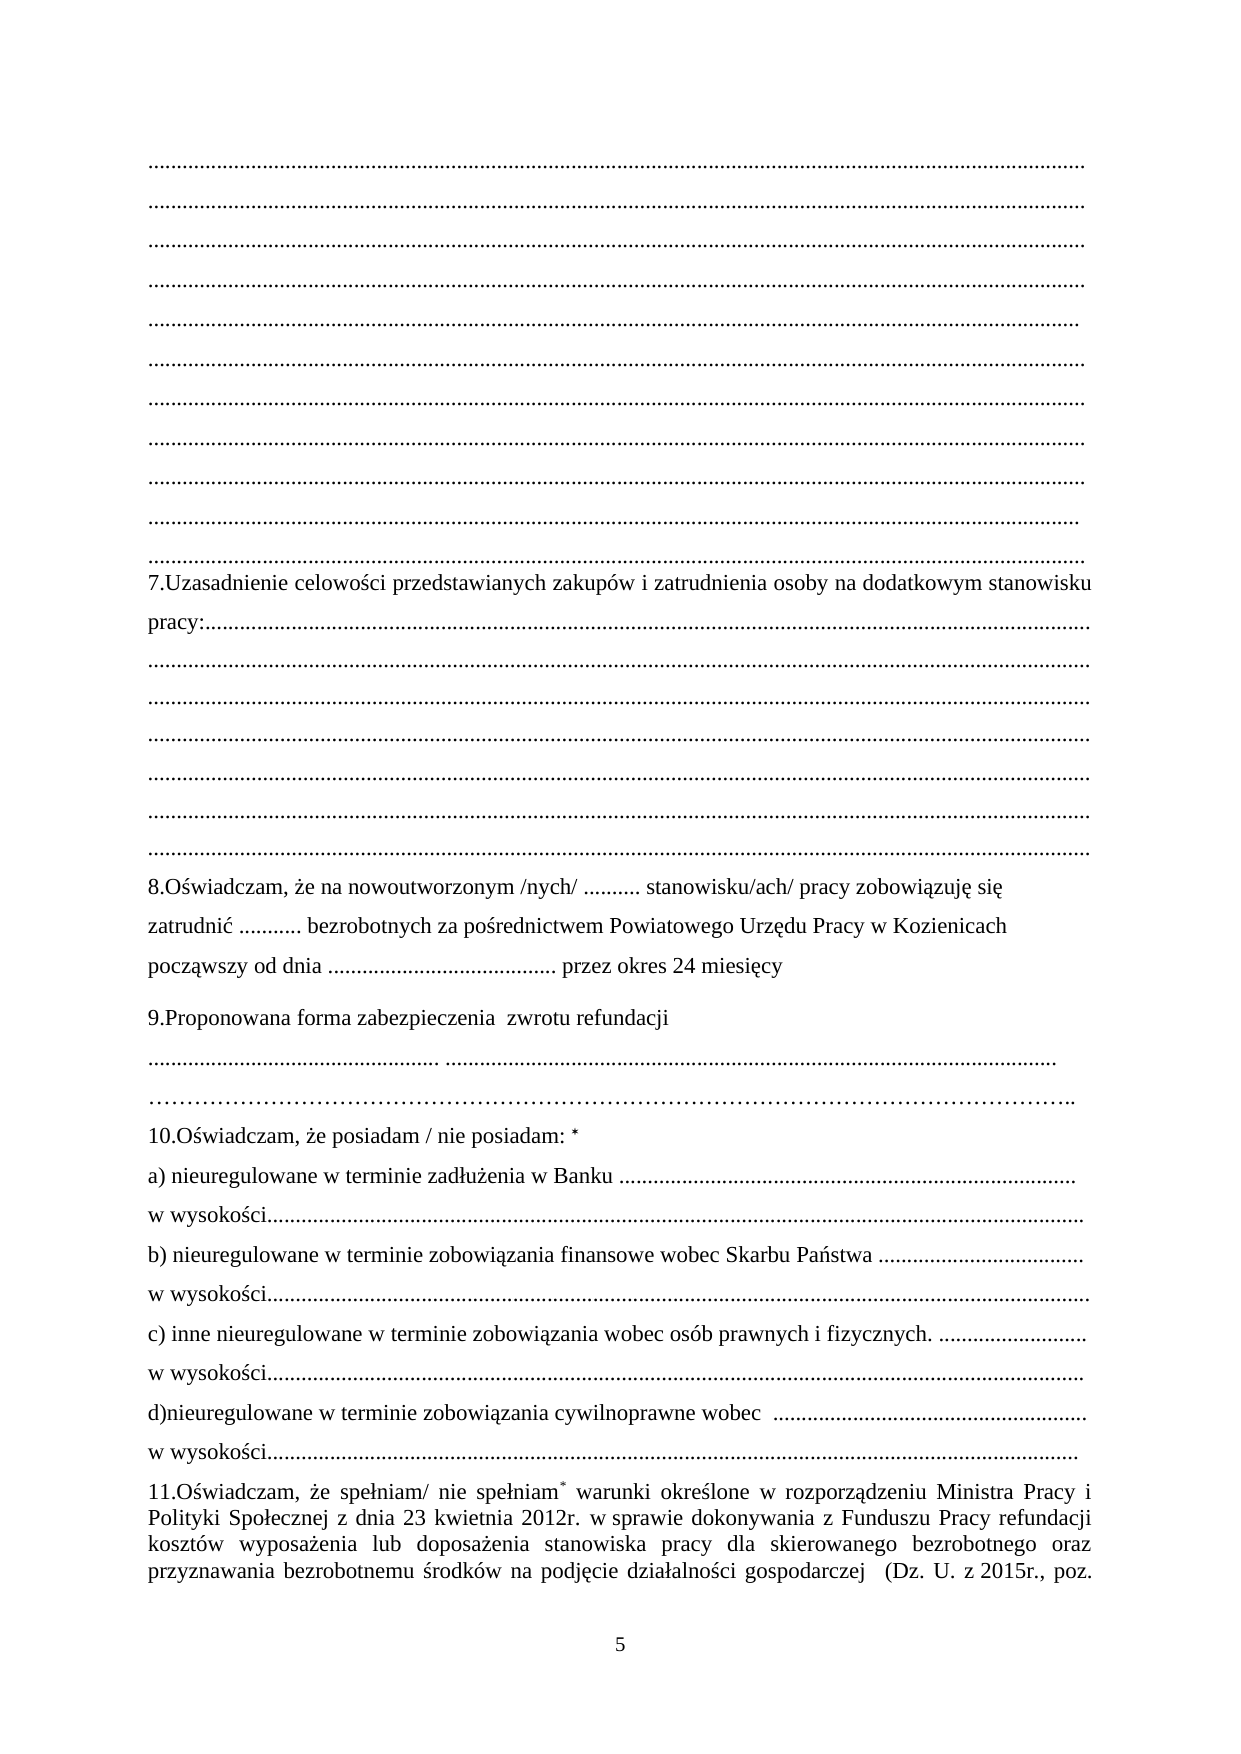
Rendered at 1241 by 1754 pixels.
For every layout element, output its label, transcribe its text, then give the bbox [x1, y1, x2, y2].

text ........................................................................................................................................................................................................................................................................................................................................................................................................................................................................................................... [148, 227, 1093, 332]
text c) inne nieuregulowane w terminie zobowiązania wobec osób prawnych i fizycznych. .......................... [148, 1320, 1093, 1346]
text w wysokości............................................................................................................................................... [148, 1201, 1093, 1228]
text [148, 1478, 1093, 1583]
text .................................................................................................................................................................... [148, 542, 1093, 569]
text ………………………………………………………………………………………………………….. [148, 1083, 1093, 1109]
text w wysokości................................................................................................................................................ [148, 1280, 1093, 1307]
text a) nieuregulowane w terminie zadłużenia w Banku ................................................................................ [148, 1162, 1093, 1188]
text d)nieuregulowane w terminie zobowiązania cywilnoprawne wobec ....................................................... w wysokości.............................................................................................................................................. [148, 1399, 1093, 1465]
text b) nieuregulowane w terminie zobowiązania finansowe wobec Skarbu Państwa .................................... [148, 1241, 1093, 1267]
text w wysokości............................................................................................................................................... [148, 1359, 1093, 1386]
text ................................................................................................................................................................................................................................................................................................................................................................................................................................................................................................................................................................................................................................................................................................................................................................................................................................................... [148, 345, 1093, 529]
text ................................................... ........................................................................................................... [148, 1043, 1093, 1070]
text 9.Proponowana forma zabezpieczenia zwrotu refundacji [148, 1004, 1093, 1030]
text 8.Oświadczam, że na nowoutworzonym /nych/ .......... stanowisku/ach/ pracy zobowiązuję się zatrudnić ........... bezrobotnych za pośrednictwem Powiatowego Urzędu Pracy w Kozienicach począwszy od dnia ........................................ przez okres 24 miesięcy [148, 873, 1093, 978]
text 7.Uzasadnienie celowości przedstawianych zakupów i zatrudnienia osoby na dodatkowym stanowisku pracy: [148, 569, 1093, 634]
text 10.Oświadczam, że posiadam / nie posiadam: [148, 1122, 1093, 1149]
text ........................................................................................................................................................................................................................................................................................................................................ [148, 148, 1093, 213]
